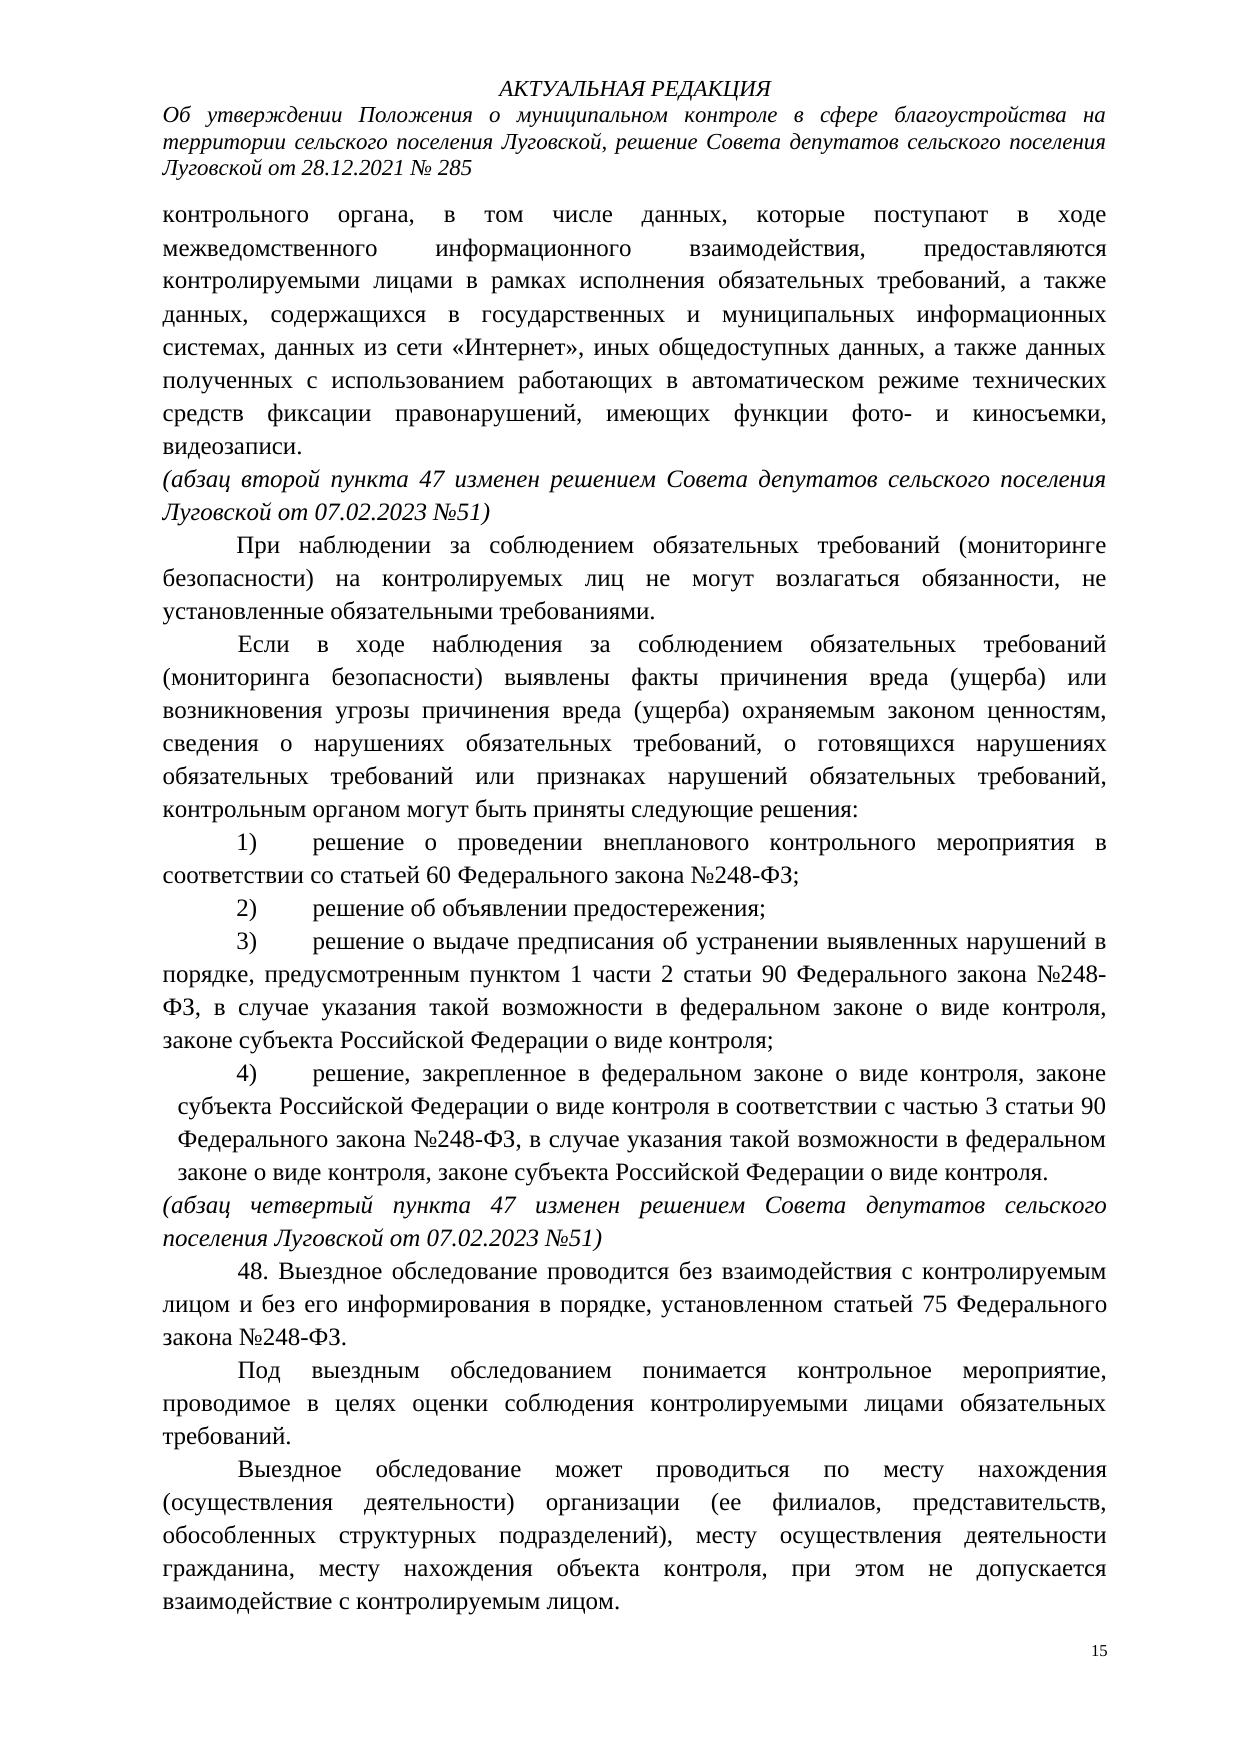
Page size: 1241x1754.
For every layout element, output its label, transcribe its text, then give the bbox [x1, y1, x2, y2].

text При наблюдении за соблюдением обязательных требований (мониторинге безопасности) на контролируемых лиц не могут возлагаться обязанности, не установленные обязательными требованиями. [162, 530, 1107, 624]
list решение о выдаче предписания об устранении выявленных нарушений в порядке, предусмотренным пунктом 1 части 2 статьи 90 Федерального закона №248-ФЗ, в случае указания такой возможности в федеральном законе о виде контроля, законе субъекта Российской Федерации о виде контроля; [162, 926, 1107, 1054]
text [162, 199, 1107, 459]
text (абзац четвертый пункта 47 изменен решением Совета депутатов сельского поселения Луговской от 07.02.2023 №51) [162, 1190, 1107, 1252]
text Если в ходе наблюдения за соблюдением обязательных требований (мониторинга безопасности) выявлены факты причинения вреда (ущерба) или возникновения угрозы причинения вреда (ущерба) охраняемым законом ценностям, сведения о нарушениях обязательных требований, о готовящихся нарушениях обязательных требований или признаках нарушений обязательных требований, контрольным органом могут быть приняты следующие решения: [162, 629, 1107, 823]
text Под выездным обследованием понимается контрольное мероприятие, проводимое в целях оценки соблюдения контролируемыми лицами обязательных требований. [162, 1355, 1107, 1450]
list решение о проведении внепланового контрольного мероприятия в соответствии со статьей 60 Федерального закона №248-ФЗ; [162, 827, 1107, 889]
list решение об объявлении предостережения; [162, 893, 1107, 922]
text Выездное обследование может проводиться по месту нахождения (осуществления деятельности) организации (ее филиалов, представительств, обособленных структурных подразделений), месту осуществления деятельности гражданина, месту нахождения объекта контроля, при этом не допускается взаимодействие с контролируемым лицом. [162, 1454, 1107, 1615]
text 48. Выездное обследование проводится без взаимодействия с контролируемым лицом и без его информирования в порядке, установленном статьей 75 Федерального закона №248-ФЗ. [162, 1256, 1107, 1351]
list решение, закрепленное в федеральном законе о виде контроля, законе субъекта Российской Федерации о виде контроля в соответствии с частью 3 статьи 90 Федерального закона №248-ФЗ, в случае указания такой возможности в федеральном законе о виде контроля, законе субъекта Российской Федерации о виде контроля. [177, 1058, 1107, 1186]
text (абзац второй пункта 47 изменен решением Совета депутатов сельского поселения Луговской от 07.02.2023 №51) [162, 464, 1107, 526]
